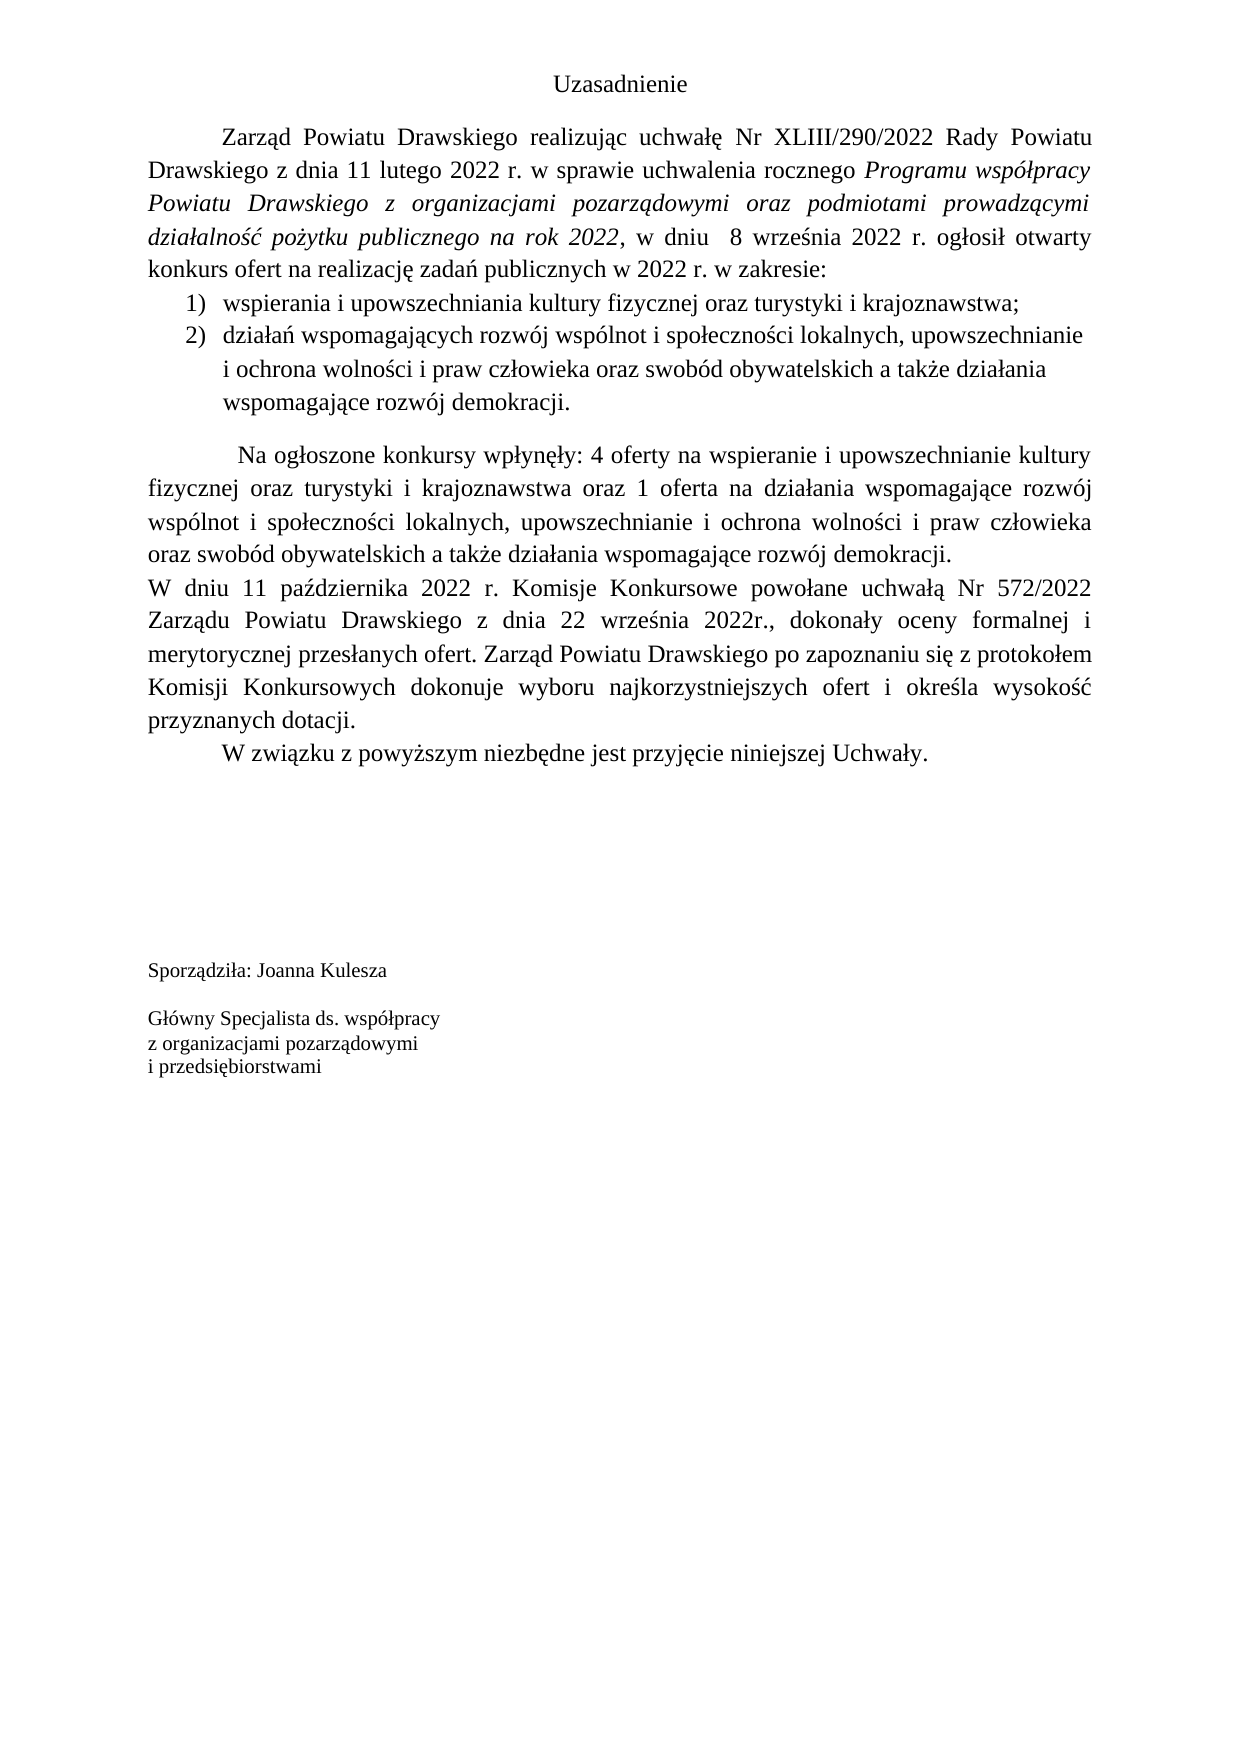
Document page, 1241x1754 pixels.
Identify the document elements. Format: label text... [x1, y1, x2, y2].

list wspierania i upowszechniania kultury fizycznej oraz turystyki i krajoznawstwa; [185, 288, 1093, 316]
text i przedsiębiorstwami [148, 1054, 1093, 1078]
text Uzasadnienie [148, 69, 1093, 97]
text W związku z powyższym niezbędne jest przyjęcie niniejszej Uchwały. [148, 738, 1093, 766]
text W dniu 11 października 2022 r. Komisje Konkursowe powołane uchwałą Nr 572/2022 Zarządu Powiatu Drawskiego z dnia 22 września 2022r., dokonały oceny formalnej i merytorycznej przesłanych ofert. Zarząd Powiatu Drawskiego po zapoznaniu się z protokołem Komisji Konkursowych dokonuje wyboru najkorzystniejszych ofert i określa wysokość przyznanych dotacji. [148, 573, 1093, 733]
text Na ogłoszone konkursy wpłynęły: 4 oferty na wspieranie i upowszechnianie kultury fizycznej oraz turystyki i krajoznawstwa oraz 1 oferta na działania wspomagające rozwój wspólnot i społeczności lokalnych, upowszechnianie i ochrona wolności i praw człowieka oraz swobód obywatelskich a także działania wspomagające rozwój demokracji. [148, 441, 1093, 568]
list działań wspomagających rozwój wspólnot i społeczności lokalnych, upowszechnianie i ochrona wolności i praw człowieka oraz swobód obywatelskich a także działania wspomagające rozwój demokracji. [185, 321, 1093, 415]
text Zarząd Powiatu Drawskiego realizując uchwałę Nr XLIII/290/2022 Rady Powiatu Drawskiego z dnia 11 lutego 2022 r. w sprawie uchwalenia rocznego Programu współpracy Powiatu Drawskiego z organizacjami pozarządowymi oraz podmiotami prowadzącymi działalność pożytku publicznego na rok 2022, w dniu 8 września 2022 r. ogłosił otwarty konkurs ofert na realizację zadań publicznych w 2022 r. w zakresie: [148, 122, 1093, 283]
text Sporządziła: Joanna Kulesza [148, 958, 1093, 982]
text z organizacjami pozarządowymi [148, 1030, 1093, 1054]
text Główny Specjalista ds. współpracy [148, 1006, 1093, 1030]
